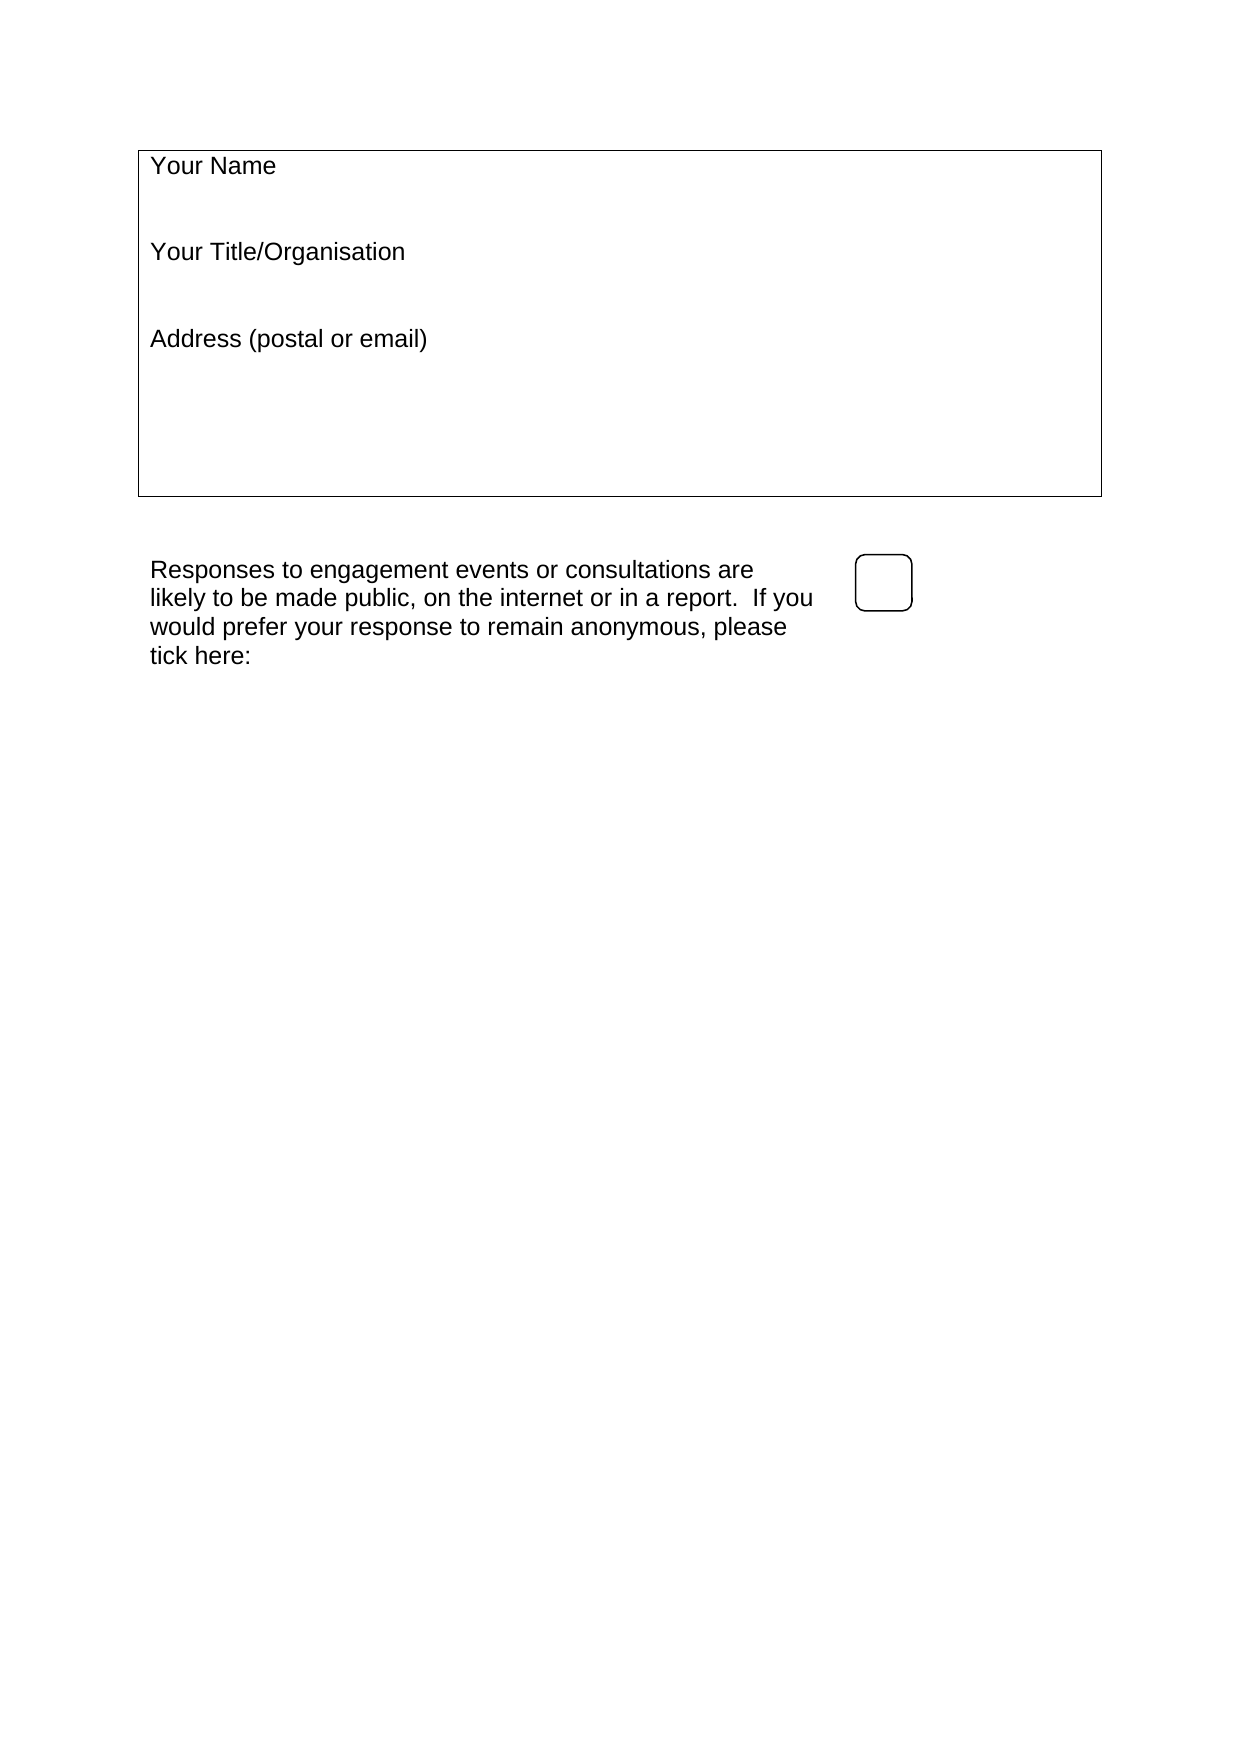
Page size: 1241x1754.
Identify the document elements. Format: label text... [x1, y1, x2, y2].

table_header [828, 555, 947, 698]
table_header Your Name Your Title/Organisation Address (postal or email) [139, 151, 1101, 496]
table_header Responses to engagement events or consultations are likely to be made public, on the internet or in a report. If you would prefer your response to remain anonymous, please tick here: [139, 555, 827, 698]
